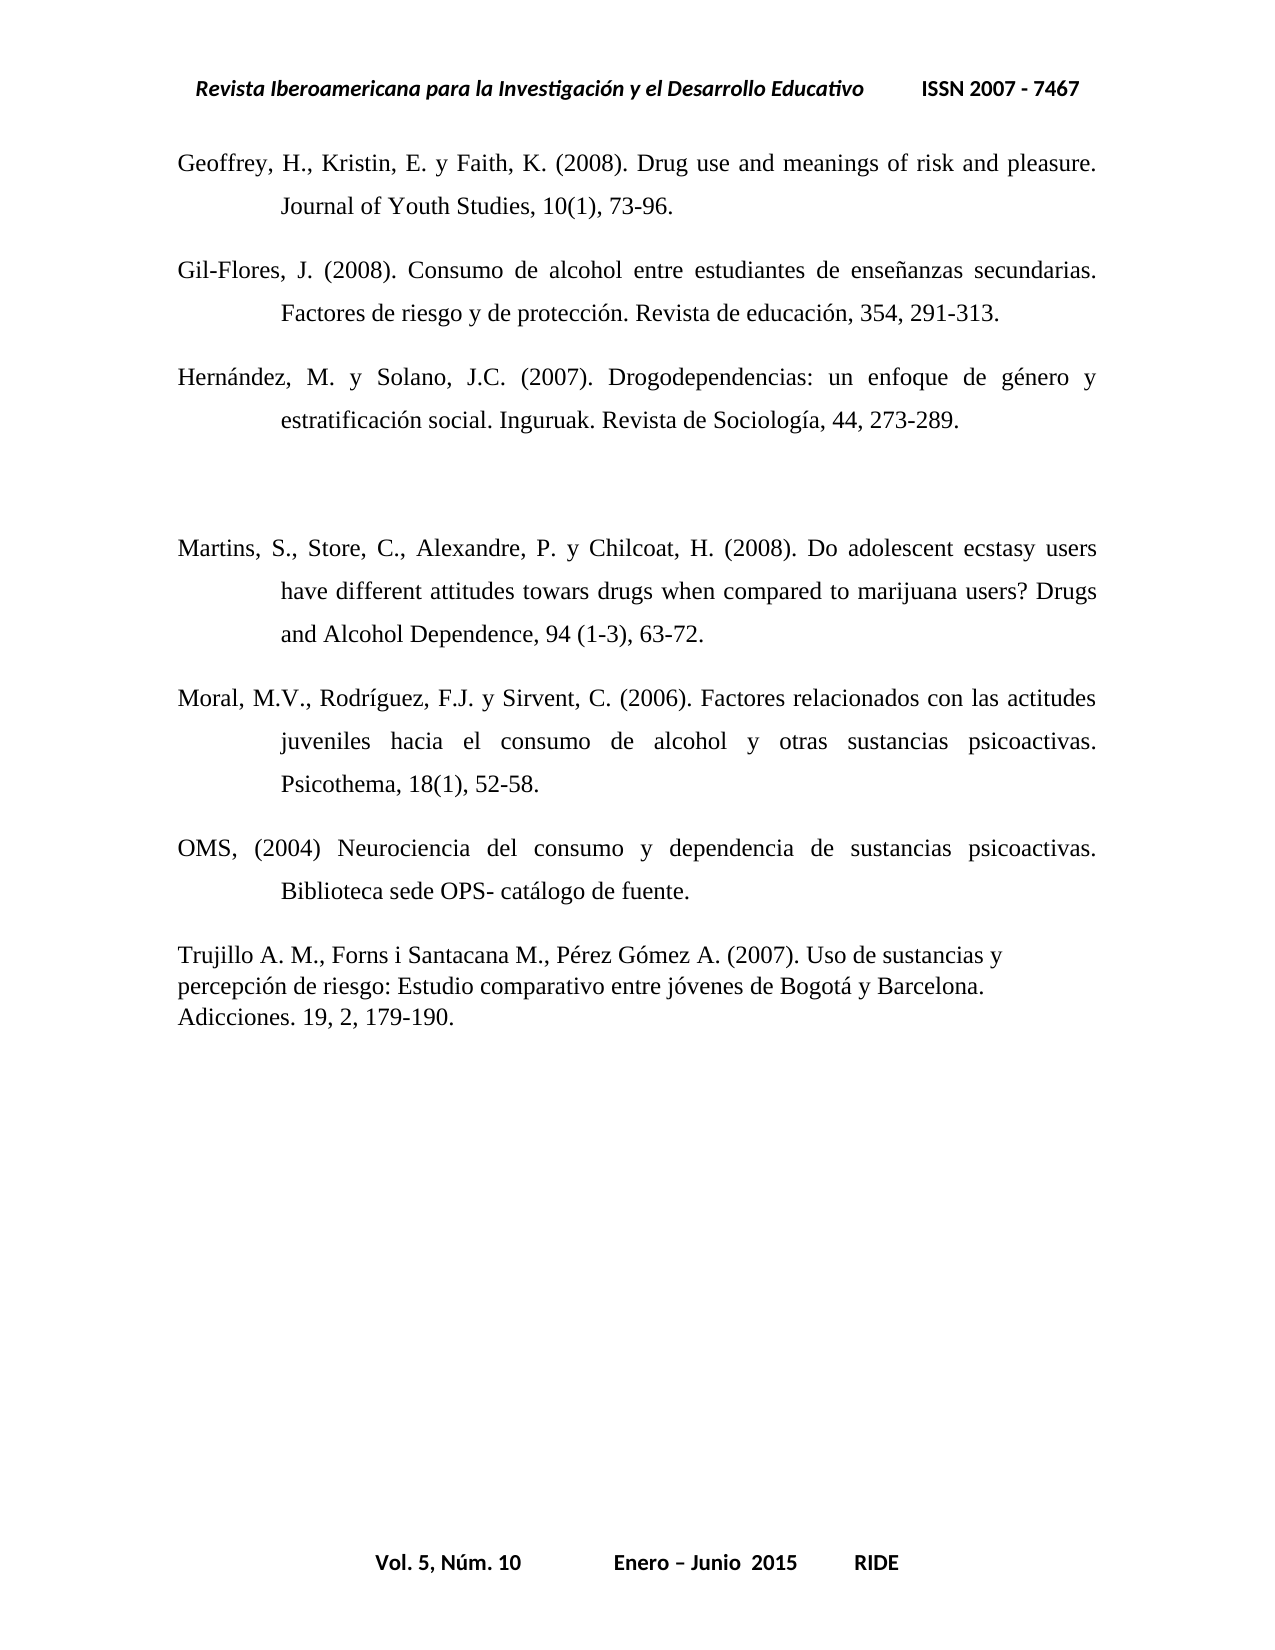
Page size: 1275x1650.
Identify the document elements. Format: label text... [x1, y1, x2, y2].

text Moral, M.V., Rodríguez, F.J. y Sirvent, C. (2006). Factores relacionados con las actitudes juveniles hacia el consumo de alcohol y otras sustancias psicoactivas. Psicothema, 18(1), 52-58. [177, 683, 1098, 798]
text Hernández, M. y Solano, J.C. (2007). Drogodependencias: un enfoque de género y estratificación social. Inguruak. Revista de Sociología, 44, 273-289. [177, 362, 1098, 434]
text OMS, (2004) Neurociencia del consumo y dependencia de sustancias psicoactivas. Biblioteca sede OPS- catálogo de fuente. [177, 833, 1098, 905]
text Gil-Flores, J. (2008). Consumo de alcohol entre estudiantes de enseñanzas secundarias. Factores de riesgo y de protección. Revista de educación, 354, 291-313. [177, 255, 1098, 327]
text Martins, S., Store, C., Alexandre, P. y Chilcoat, H. (2008). Do adolescent ecstasy users have different attitudes towars drugs when compared to marijuana users? Drugs and Alcohol Dependence, 94 (1-3), 63-72. [177, 533, 1098, 648]
text Geoffrey, H., Kristin, E. y Faith, K. (2008). Drug use and meanings of risk and pleasure. Journal of Youth Studies, 10(1), 73-96. [177, 148, 1098, 219]
text Trujillo A. M., Forns i Santacana M., Pérez Gómez A. (2007). Uso de sustancias y percepción de riesgo: Estudio comparativo entre jóvenes de Bogotá y Barcelona. Adicciones. 19, 2, 179-190.Cronograma. [177, 940, 1098, 1031]
